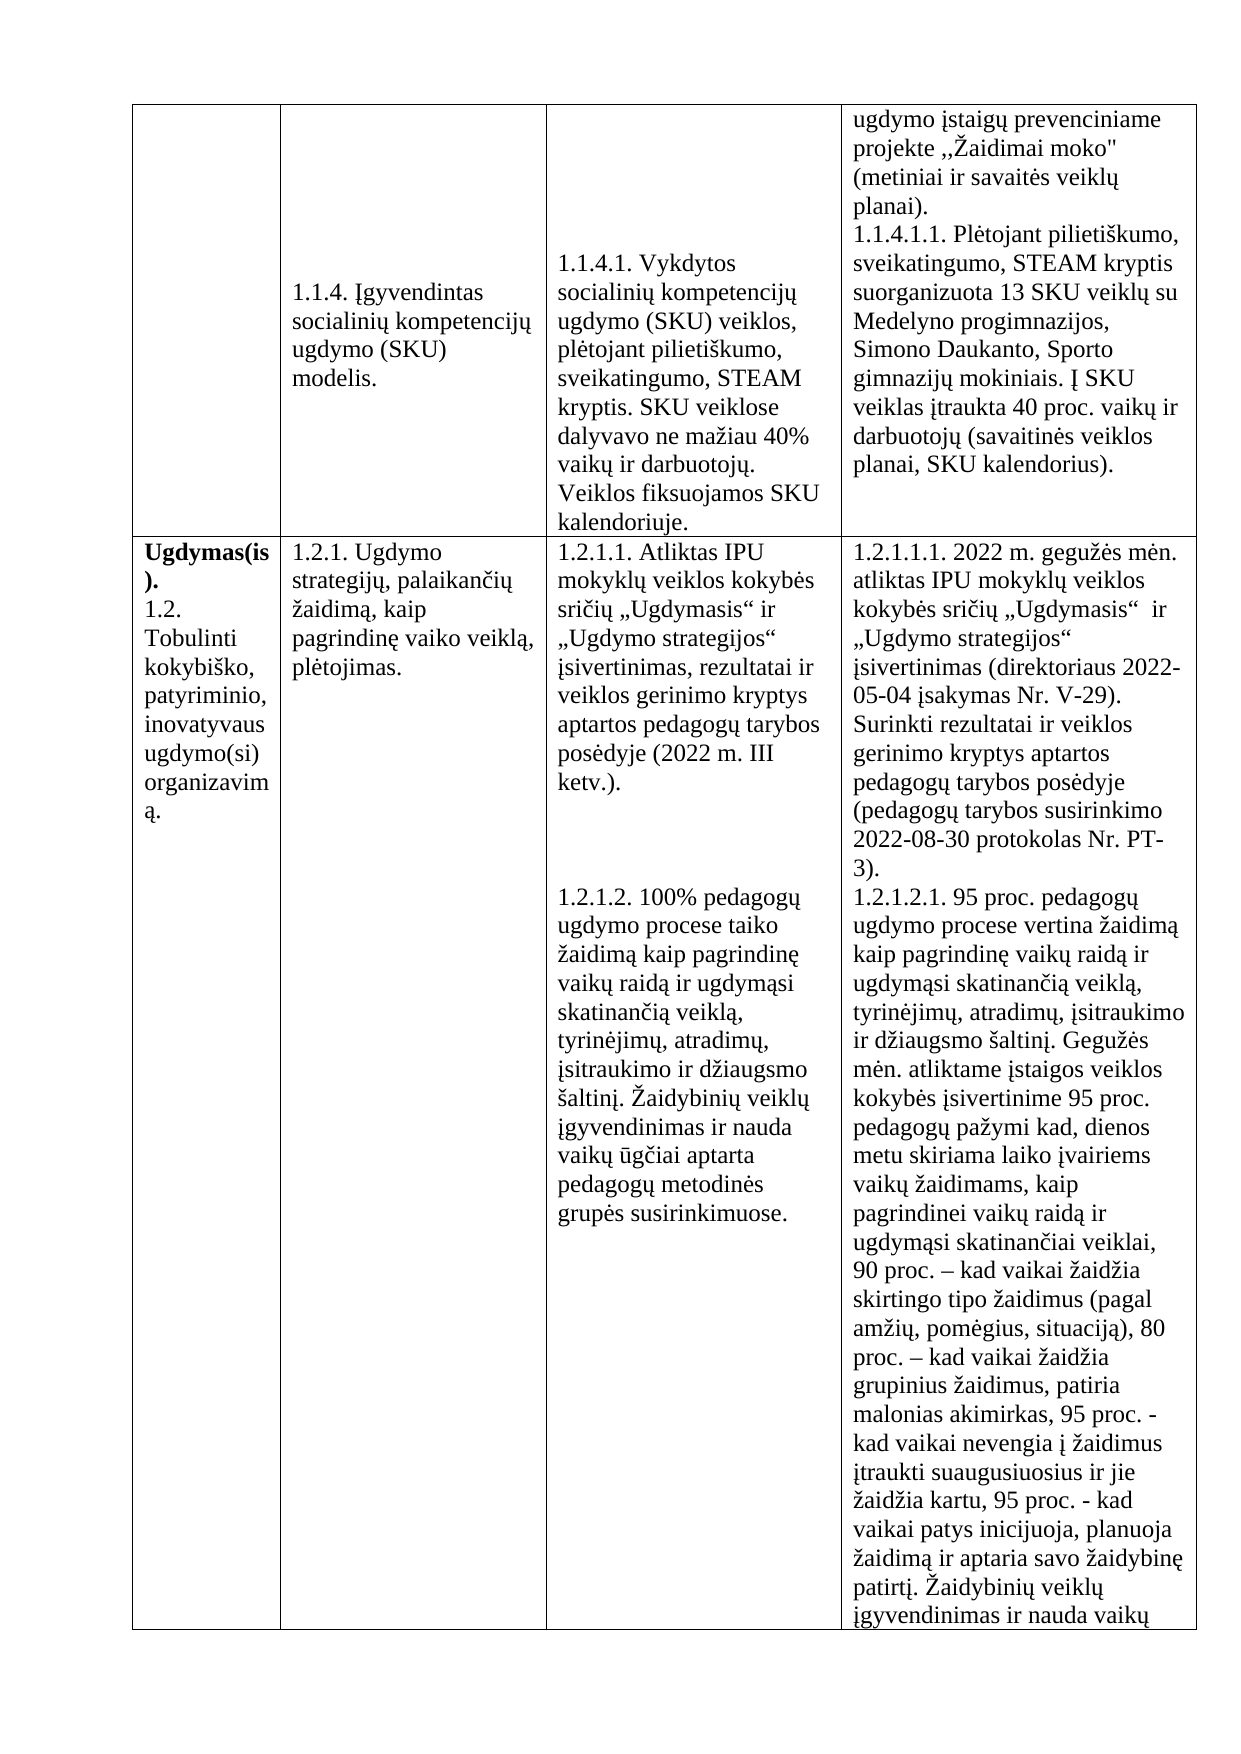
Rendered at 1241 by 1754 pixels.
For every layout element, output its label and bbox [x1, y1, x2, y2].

table_cell [842, 537, 1196, 1629]
table_cell [842, 105, 1196, 536]
table_cell [133, 537, 280, 1629]
table_cell [281, 105, 546, 536]
table_cell [281, 537, 546, 1629]
table_cell [547, 105, 841, 536]
table_cell [133, 105, 280, 536]
table_cell [547, 537, 841, 1629]
